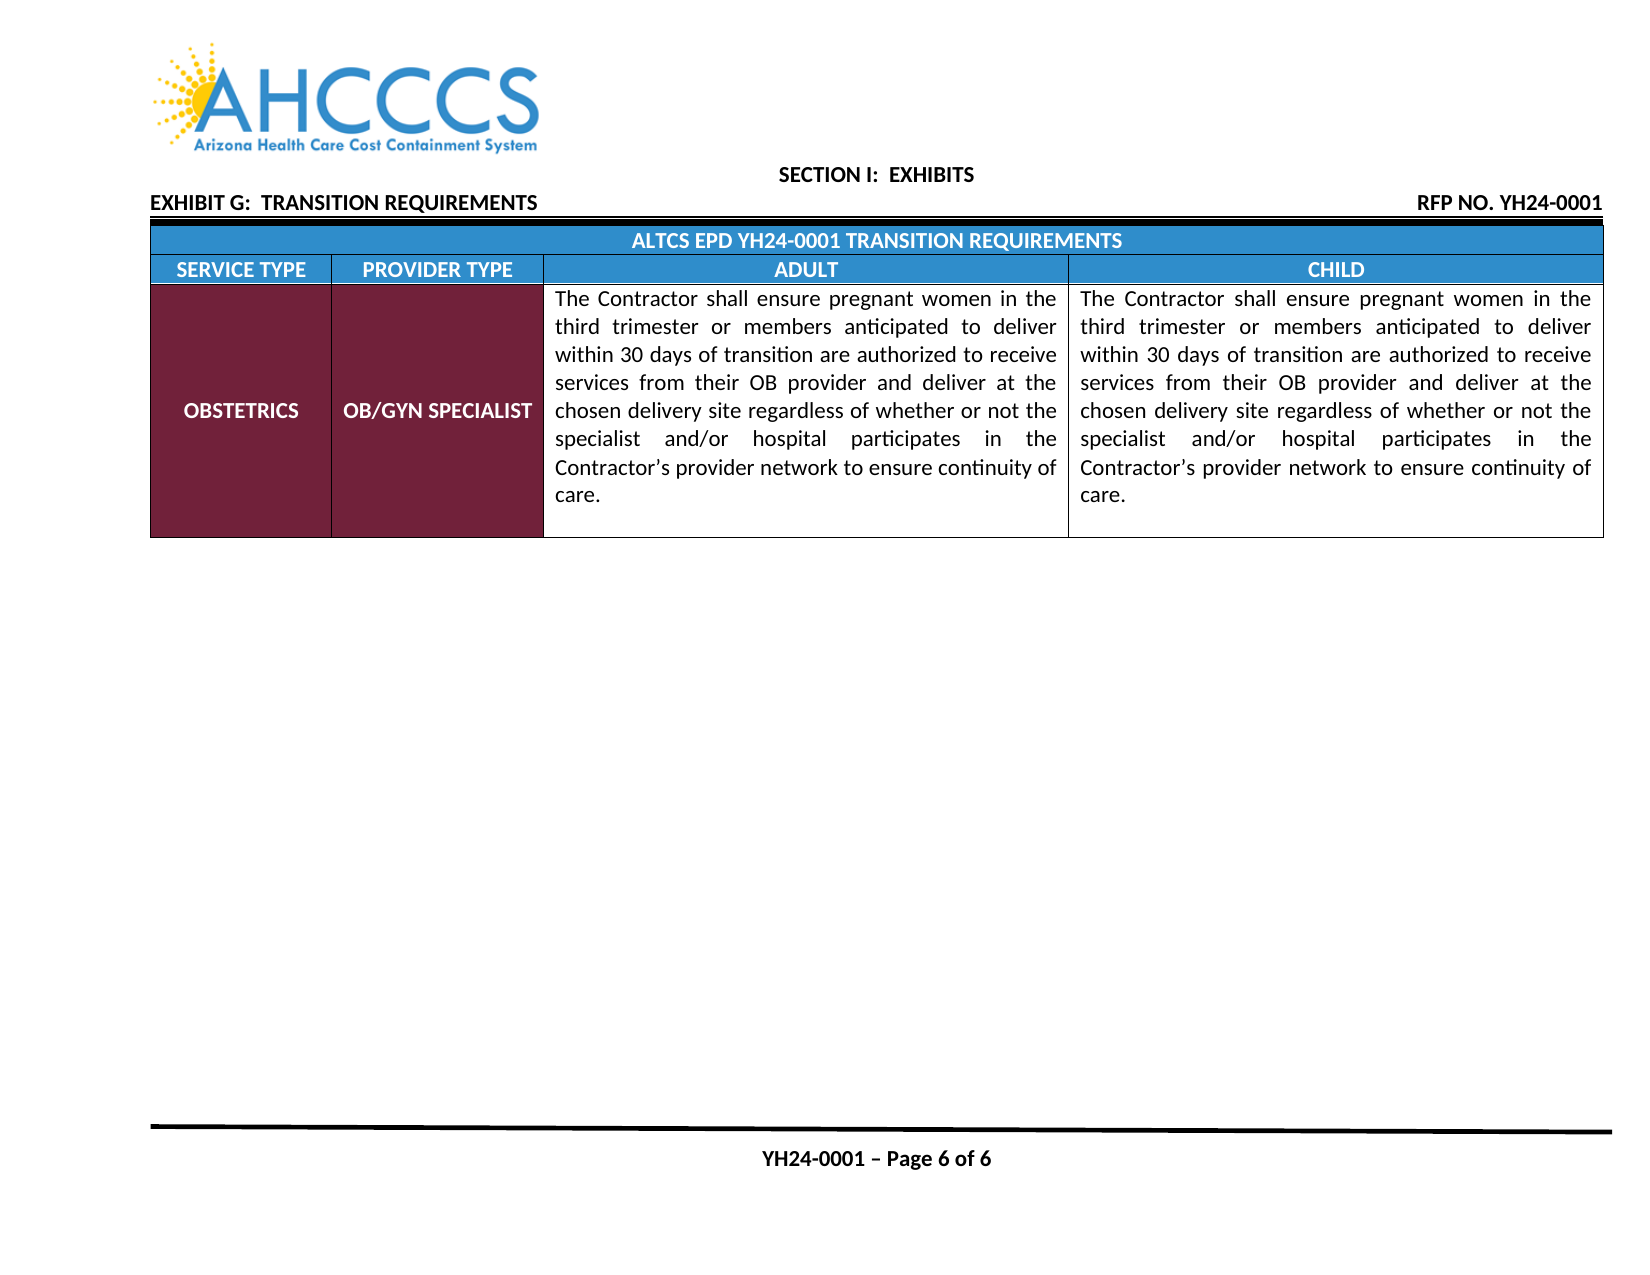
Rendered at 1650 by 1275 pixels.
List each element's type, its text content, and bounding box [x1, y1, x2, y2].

table_cell Service Type [151, 255, 331, 283]
table_cell adult [544, 255, 1068, 283]
table_cell child [1069, 255, 1603, 283]
table_header ALTCS EPD YH24-0001 TRANSITION REQUIREMENTS [151, 226, 1603, 254]
table_cell The Contractor shall ensure pregnant women in the third trimester or members anticipated to deliver within 30 days of transition are authorized to receive services from their OB provider and deliver at the chosen delivery site regardless of whether or not the specialist and/or hospital participates in the Contractor’s provider network to ensure continuity of care. [1069, 285, 1603, 537]
table_cell Obstetrics [151, 285, 331, 537]
table_cell OB/GYN Specialist [332, 285, 543, 537]
table_cell The Contractor shall ensure pregnant women in the third trimester or members anticipated to deliver within 30 days of transition are authorized to receive services from their OB provider and deliver at the chosen delivery site regardless of whether or not the specialist and/or hospital participates in the Contractor’s provider network to ensure continuity of care. [544, 285, 1068, 537]
picture [150, 37, 542, 160]
table_cell Provider Type [332, 255, 543, 283]
